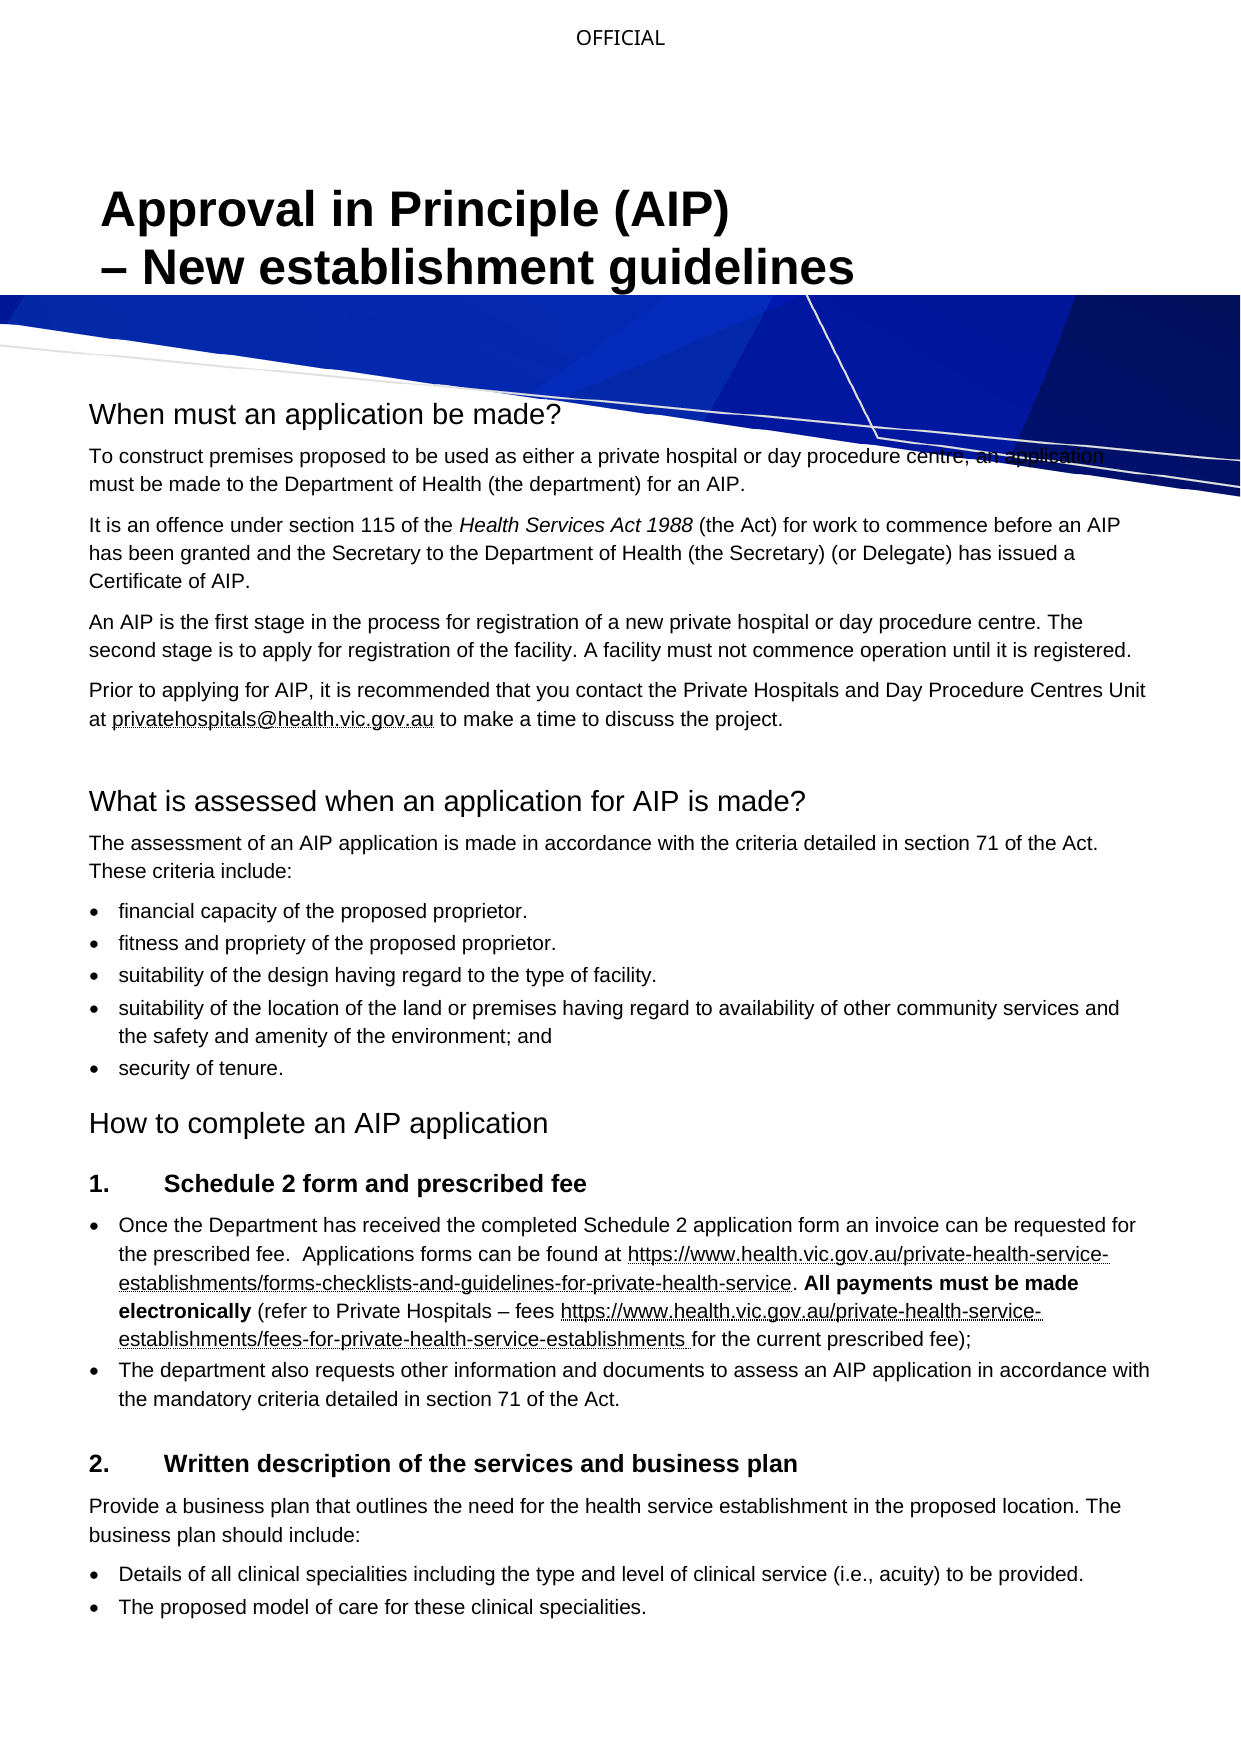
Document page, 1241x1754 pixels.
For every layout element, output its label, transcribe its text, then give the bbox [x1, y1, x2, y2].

text Provide a business plan that outlines the need for the health service establishment in the proposed location. The business plan should include: [89, 1490, 1152, 1546]
text security of tenure. [89, 1052, 1152, 1081]
subtitle How to complete an AIP application [89, 1106, 1152, 1139]
picture [0, 295, 1241, 505]
text The assessment of an AIP application is made in accordance with the criteria detailed in section 71 of the Act. These criteria include: [89, 826, 1152, 883]
text financial capacity of the proposed proprietor. [89, 895, 1152, 923]
text It is an offence under section 115 of the Health Services Act 1988 (the Act) for work to commence before an AIP has been granted and the Secretary to the Department of Health (the Secretary) (or Delegate) has issued a Certificate of AIP. [89, 508, 1152, 593]
text An AIP is the first stage in the process for registration of a new private hospital or day procedure centre. The second stage is to apply for registration of the facility. A facility must not commence operation until it is registered. [89, 605, 1152, 662]
text The department also requests other information and documents to assess an AIP application in accordance with the mandatory criteria detailed in section 71 of the Act. [89, 1355, 1152, 1411]
text Once the Department has received the completed Schedule 2 application form an invoice can be requested for the prescribed fee. Applications forms can be found at https://www.health.vic.gov.au/private-health-service-establishments/forms-checklists-and-guidelines-for-private-health-service. All payments must be made electronically (refer to Private Hospitals – fees https://www.health.vic.gov.au/private-health-service-establishments/fees-for-private-health-service-establishments for the current prescribed fee); [89, 1210, 1152, 1351]
subtitle 1. Schedule 2 form and prescribed fee [89, 1168, 1152, 1197]
text The proposed model of care for these clinical specialities. [89, 1591, 1152, 1619]
text fitness and propriety of the proposed proprietor. [89, 927, 1152, 956]
subtitle When must an application be made? [89, 397, 1152, 430]
text suitability of the design having regard to the type of facility. [89, 960, 1152, 988]
text To construct premises proposed to be used as either a private hospital or day procedure centre, an application must be made to the Department of Health (the department) for an AIP. [89, 440, 1152, 496]
table_cell Health service establishments OFFICIAL OFFICIAL [89, 295, 1183, 372]
text suitability of the location of the land or premises having regard to availability of other community services and the safety and amenity of the environment; and [89, 992, 1152, 1048]
text Prior to applying for AIP, it is recommended that you contact the Private Hospitals and Day Procedure Centres Unit at privatehospitals@health.vic.gov.au to make a time to discuss the project. [89, 674, 1152, 758]
subtitle 2. Written description of the services and business plan [89, 1448, 1152, 1478]
subtitle What is assessed when an application for AIP is made? [89, 783, 1152, 817]
text Details of all clinical specialities including the type and level of clinical service (i.e., acuity) to be provided. [89, 1559, 1152, 1587]
table_header Approval in Principle (AIP) – New establishment guidelines [89, 162, 1183, 295]
